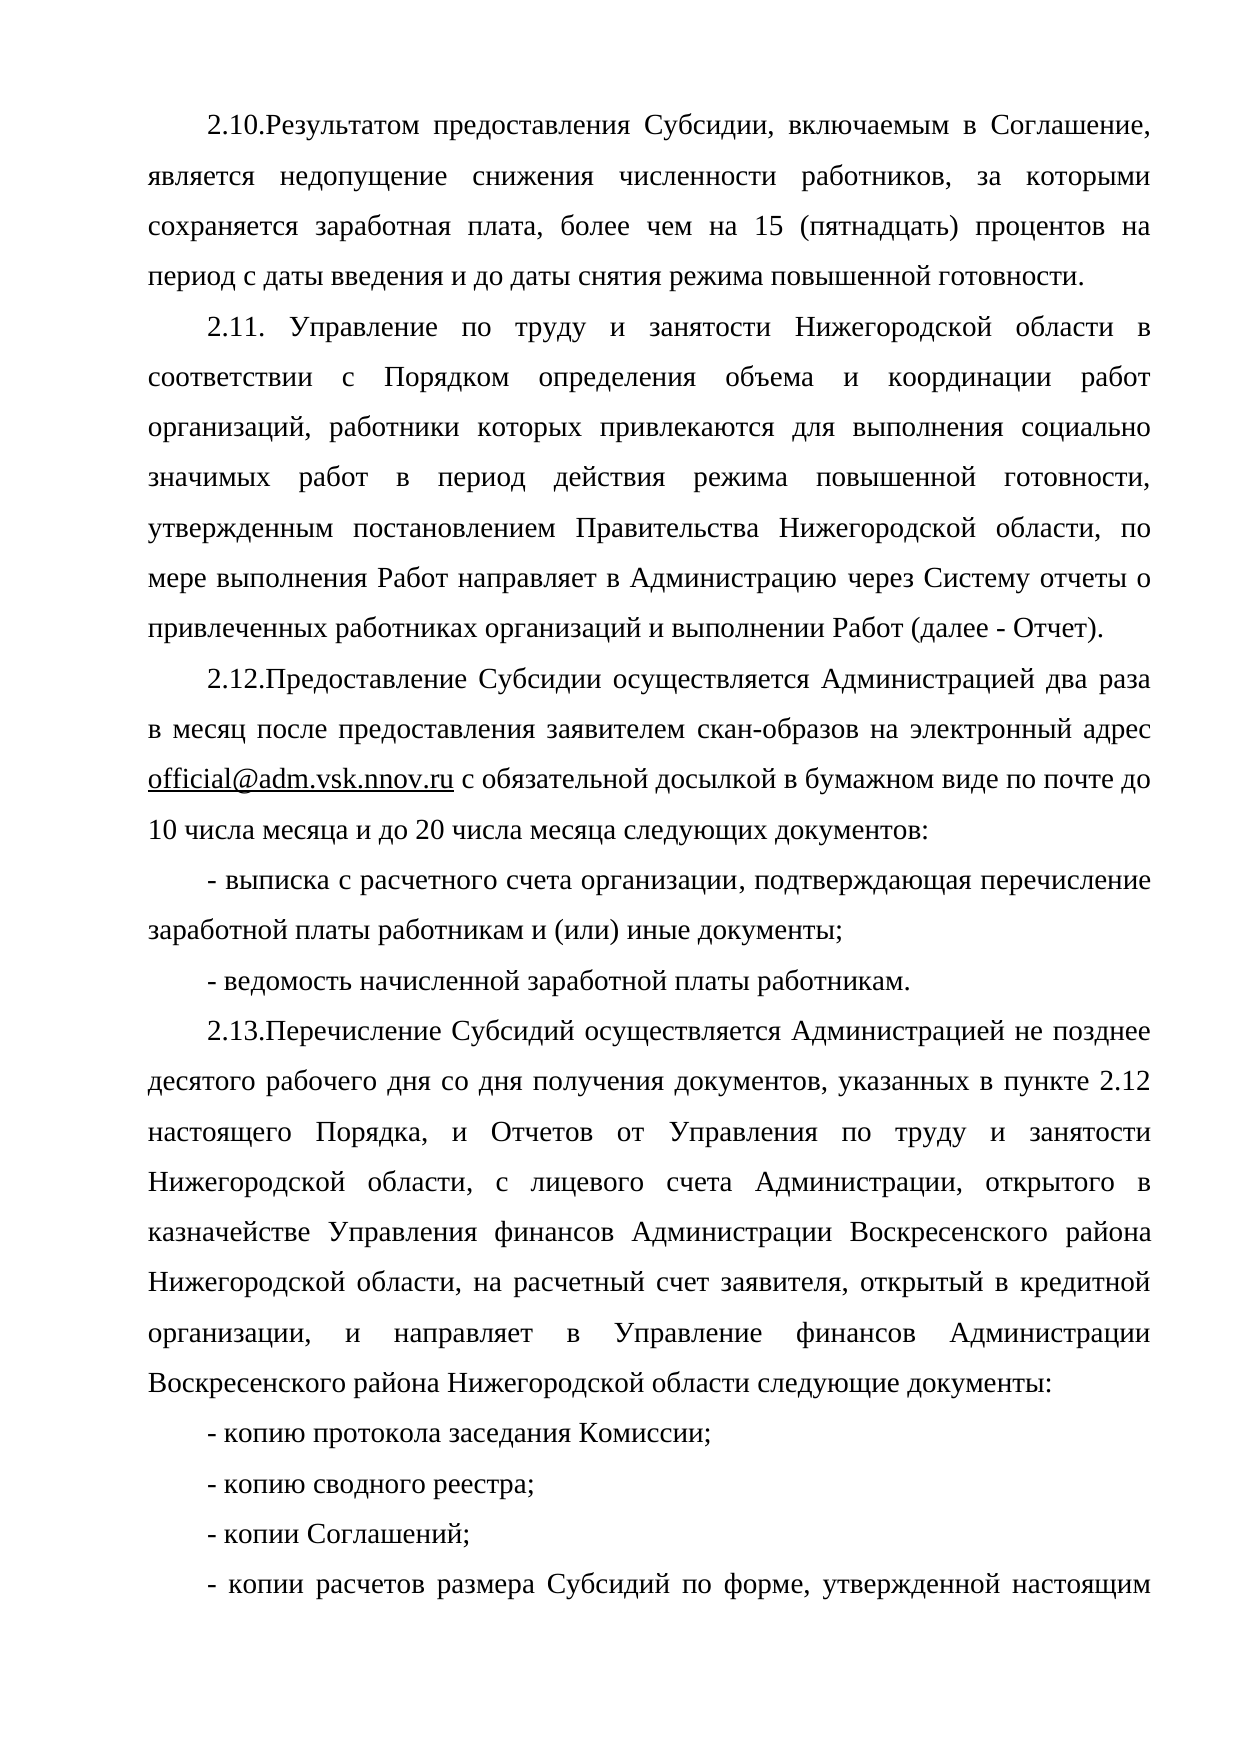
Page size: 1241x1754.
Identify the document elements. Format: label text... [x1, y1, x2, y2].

text - ведомость начисленной заработной платы работникам. [148, 963, 1152, 996]
text 2.10.Результатом предоставления Субсидии, включаемым в Соглашение, является недопущение снижения численности работников, за которыми сохраняется заработная плата, более чем на 15 (пятнадцать) процентов на период с даты введения и до даты снятия режима повышенной готовности. [148, 107, 1152, 292]
text 2.12.Предоставление Субсидии осуществляется Администрацией два раза в месяц после предоставления заявителем скан-образов на электронный адрес official@adm.vsk.nnov.ru с обязательной досылкой в бумажном виде по почте до 10 числа месяца и до 20 числа месяца следующих документов: [148, 661, 1152, 845]
text - копии Соглашений; [148, 1516, 1152, 1550]
text 2.11. Управление по труду и занятости Нижегородской области в соответствии с Порядком определения объема и координации работ организаций, работники которых привлекаются для выполнения социально значимых работ в период действия режима повышенной готовности, утвержденным постановлением Правительства Нижегородской области, по мере выполнения Работ направляет в Администрацию через Систему отчеты о привлеченных работниках организаций и выполнении Работ (далее - Отчет). [148, 309, 1152, 644]
text - копию протокола заседания Комиссии; [148, 1416, 1152, 1449]
text - копию сводного реестра; [148, 1466, 1152, 1499]
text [148, 1566, 1152, 1600]
text - выписка с расчетного счета организации, подтверждающая перечисление заработной платы работникам и (или) иные документы; [148, 862, 1152, 946]
text 2.13.Перечисление Субсидий осуществляется Администрацией не позднее десятого рабочего дня со дня получения документов, указанных в пункте 2.12 настоящего Порядка, и Отчетов от Управления по труду и занятости Нижегородской области, с лицевого счета Администрации, открытого в казначействе Управления финансов Администрации Воскресенского района Нижегородской области, на расчетный счет заявителя, открытый в кредитной организации, и направляет в Управление финансов Администрации Воскресенского района Нижегородской области следующие документы: [148, 1013, 1152, 1399]
